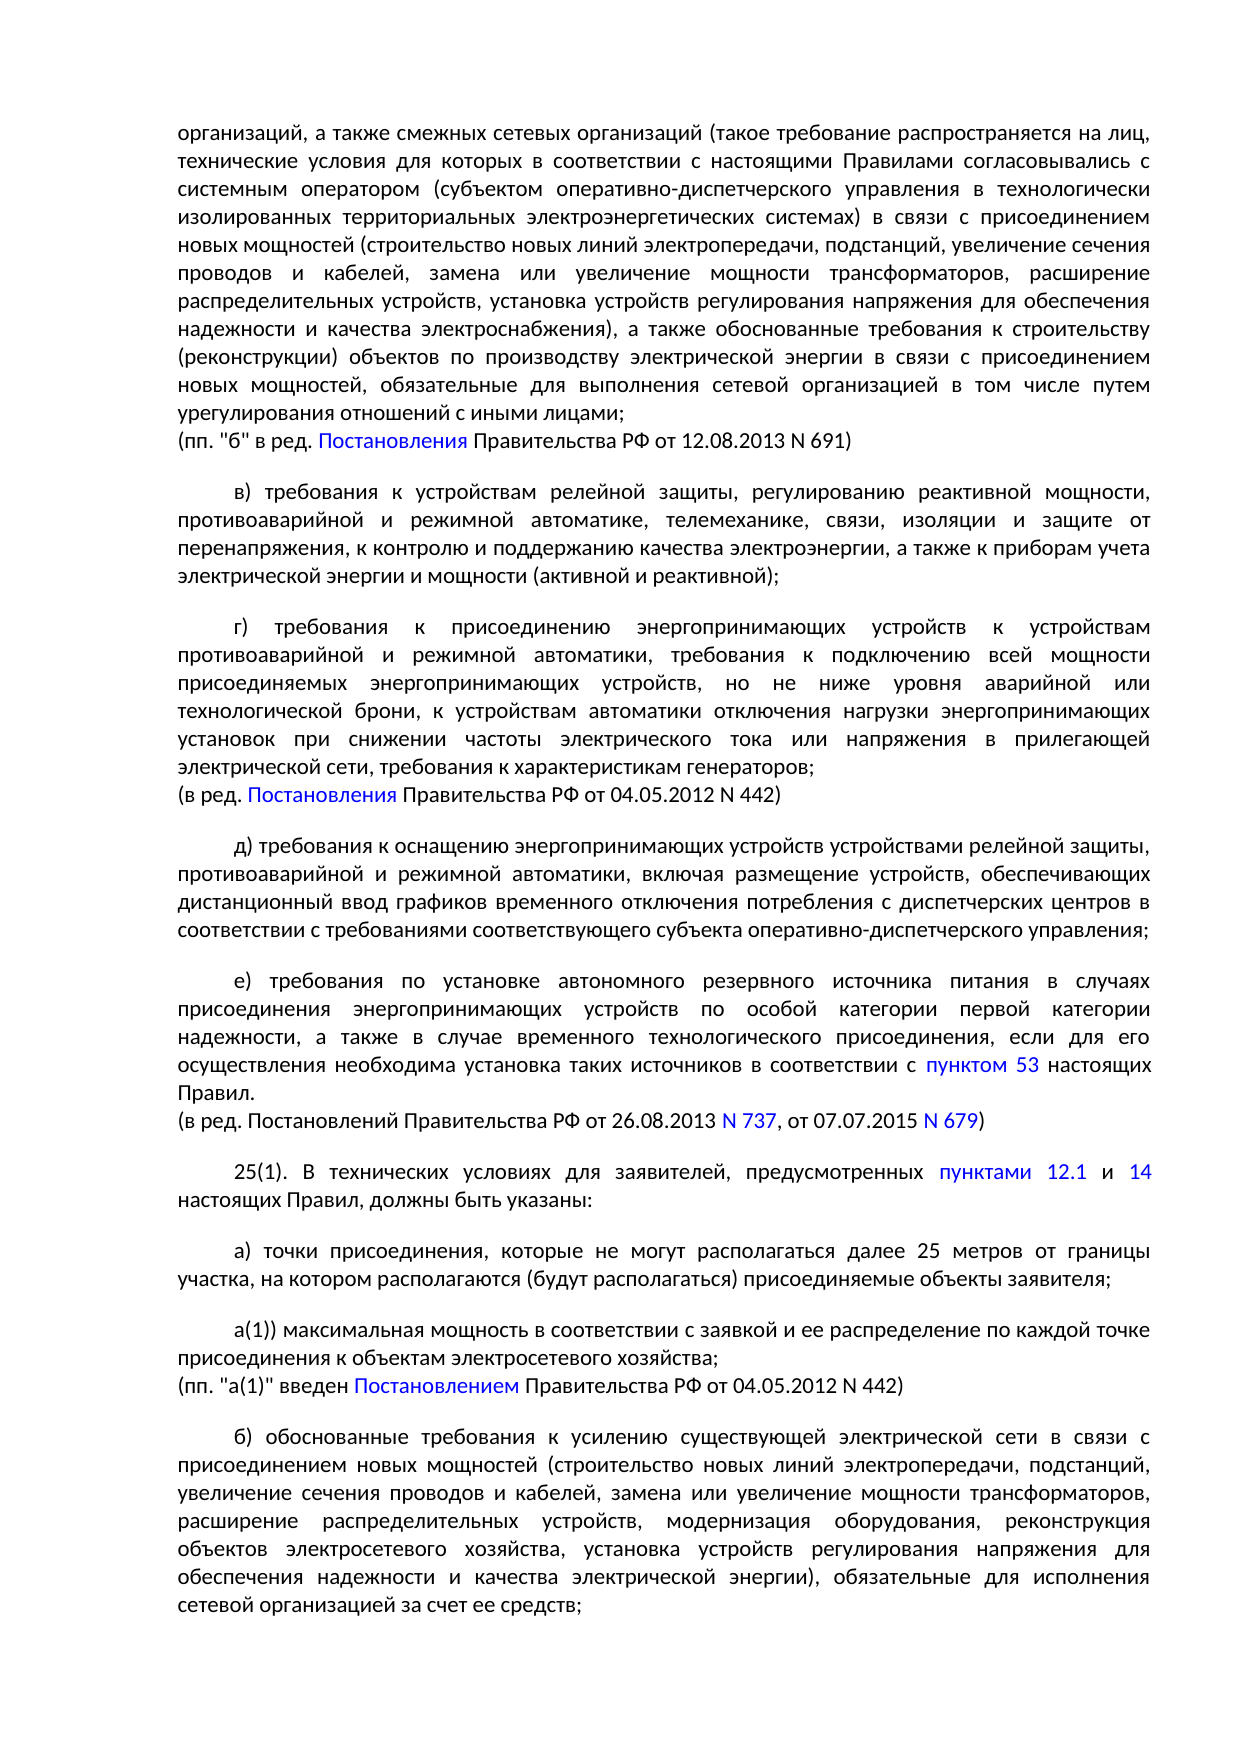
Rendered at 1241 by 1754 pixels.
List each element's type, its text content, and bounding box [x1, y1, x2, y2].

text 25(1). В технических условиях для заявителей, предусмотренных пунктами 12.1 и 14 настоящих Правил, должны быть указаны: [177, 1157, 1152, 1213]
text г) требования к присоединению энергопринимающих устройств к устройствам противоаварийной и режимной автоматики, требования к подключению всей мощности присоединяемых энергопринимающих устройств, но не ниже уровня аварийной или технологической брони, к устройствам автоматики отключения нагрузки энергопринимающих установок при снижении частоты электрического тока или напряжения в прилегающей электрической сети, требования к характеристикам генераторов; [177, 612, 1152, 780]
text а(1)) максимальная мощность в соответствии с заявкой и ее распределение по каждой точке присоединения к объектам электросетевого хозяйства; [177, 1315, 1152, 1371]
text б) обоснованные требования к усилению существующей электрической сети в связи с присоединением новых мощностей (строительство новых линий электропередачи, подстанций, увеличение сечения проводов и кабелей, замена или увеличение мощности трансформаторов, расширение распределительных устройств, модернизация оборудования, реконструкция объектов электросетевого хозяйства, установка устройств регулирования напряжения для обеспечения надежности и качества электрической энергии), обязательные для исполнения сетевой организацией за счет ее средств; [177, 1422, 1152, 1618]
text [177, 118, 1152, 426]
text в) требования к устройствам релейной защиты, регулированию реактивной мощности, противоаварийной и режимной автоматике, телемеханике, связи, изоляции и защите от перенапряжения, к контролю и поддержанию качества электроэнергии, а также к приборам учета электрической энергии и мощности (активной и реактивной); [177, 477, 1152, 589]
text (пп. "б" в ред. Постановления Правительства РФ от 12.08.2013 N 691) [177, 426, 1152, 454]
text е) требования по установке автономного резервного источника питания в случаях присоединения энергопринимающих устройств по особой категории первой категории надежности, а также в случае временного технологического присоединения, если для его осуществления необходима установка таких источников в соответствии с пунктом 53 настоящих Правил. [177, 966, 1152, 1106]
text (пп. "а(1)" введен Постановлением Правительства РФ от 04.05.2012 N 442) [177, 1371, 1152, 1399]
text а) точки присоединения, которые не могут располагаться далее 25 метров от границы участка, на котором располагаются (будут располагаться) присоединяемые объекты заявителя; [177, 1236, 1152, 1292]
text д) требования к оснащению энергопринимающих устройств устройствами релейной защиты, противоаварийной и режимной автоматики, включая размещение устройств, обеспечивающих дистанционный ввод графиков временного отключения потребления с диспетчерских центров в соответствии с требованиями соответствующего субъекта оперативно-диспетчерского управления; [177, 831, 1152, 943]
text (в ред. Постановления Правительства РФ от 04.05.2012 N 442) [177, 780, 1152, 808]
text (в ред. Постановлений Правительства РФ от 26.08.2013 N 737, от 07.07.2015 N 679) [177, 1106, 1152, 1134]
